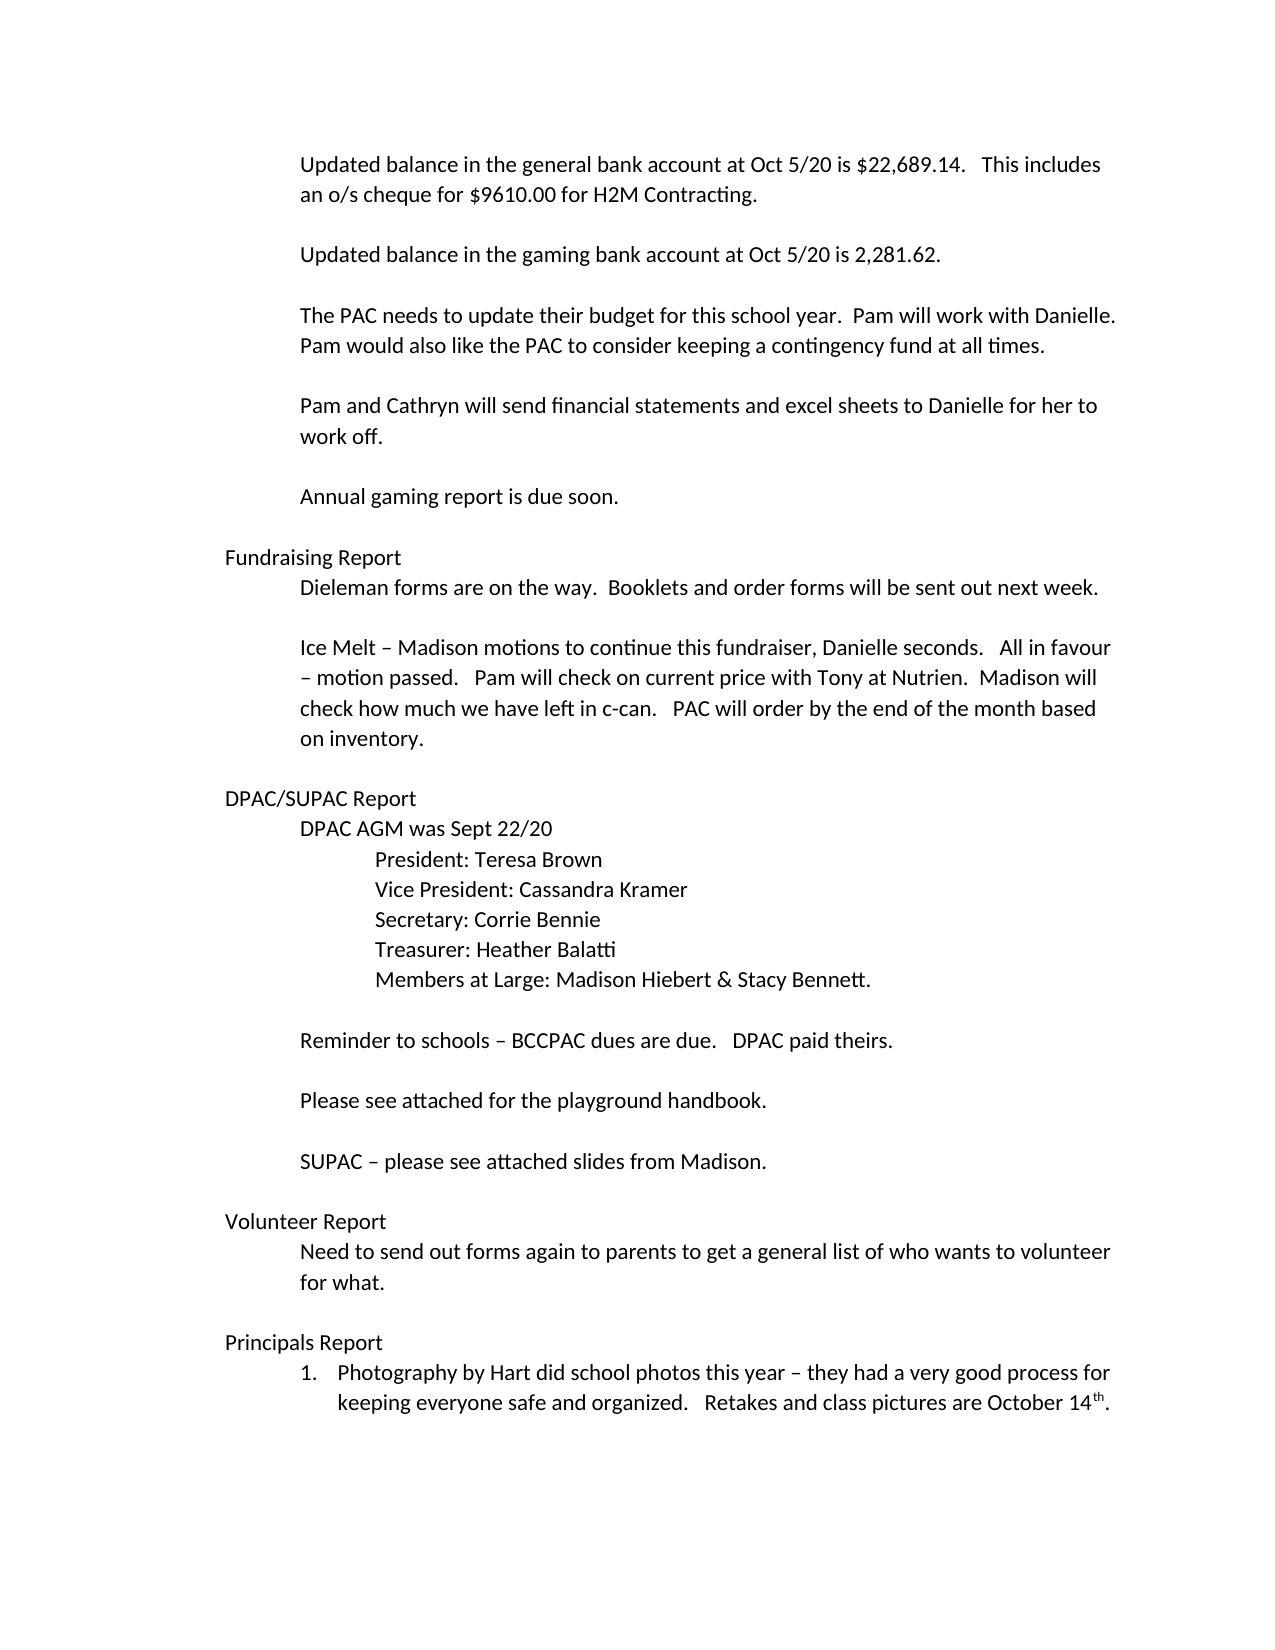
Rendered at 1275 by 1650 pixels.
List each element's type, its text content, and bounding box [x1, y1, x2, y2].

text Dieleman forms are on the way. Booklets and order forms will be sent out next week. [150, 573, 1125, 601]
text Members at Large: Madison Hiebert & Stacy Bennett. [150, 966, 1125, 994]
text Fundraising Report [150, 543, 1125, 571]
text Updated balance in the general bank account at Oct 5/20 is $22,689.14. This includes an o/s cheque for $9610.00 for H2M Contracting. [300, 150, 1125, 208]
text Vice President: Cassandra Kramer [150, 875, 1125, 903]
text Pam and Cathryn will send financial statements and excel sheets to Danielle for her to work off. [300, 392, 1125, 450]
text Secretary: Corrie Bennie [150, 905, 1125, 933]
text Reminder to schools – BCCPAC dues are due. DPAC paid theirs. [150, 1026, 1125, 1054]
list Photography by Hart did school photos this year – they had a very good process for keeping everyone safe and organized. Retakes and class pictures are October 14th. [300, 1358, 1125, 1417]
text DPAC AGM was Sept 22/20 [150, 814, 1125, 843]
text Principals Report [150, 1328, 1125, 1356]
text The PAC needs to update their budget for this school year. Pam will work with Danielle. Pam would also like the PAC to consider keeping a contingency fund at all times. [300, 301, 1125, 359]
text Volunteer Report [150, 1207, 1125, 1235]
text Updated balance in the gaming bank account at Oct 5/20 is 2,281.62. [300, 241, 1125, 269]
text Please see attached for the playground handbook. [150, 1086, 1125, 1114]
text Need to send out forms again to parents to get a general list of who wants to volunteer for what. [300, 1237, 1125, 1296]
text SUPAC – please see attached slides from Madison. [150, 1147, 1125, 1175]
text DPAC/SUPAC Report [150, 784, 1125, 812]
text Annual gaming report is due soon. [300, 482, 1125, 510]
text Ice Melt – Madison motions to continue this fundraiser, Danielle seconds. All in favour – motion passed. Pam will check on current price with Tony at Nutrien. Madison will check how much we have left in c-can. PAC will order by the end of the month based on inventory. [300, 633, 1125, 752]
text President: Teresa Brown [150, 845, 1125, 873]
text Treasurer: Heather Balatti [150, 935, 1125, 963]
